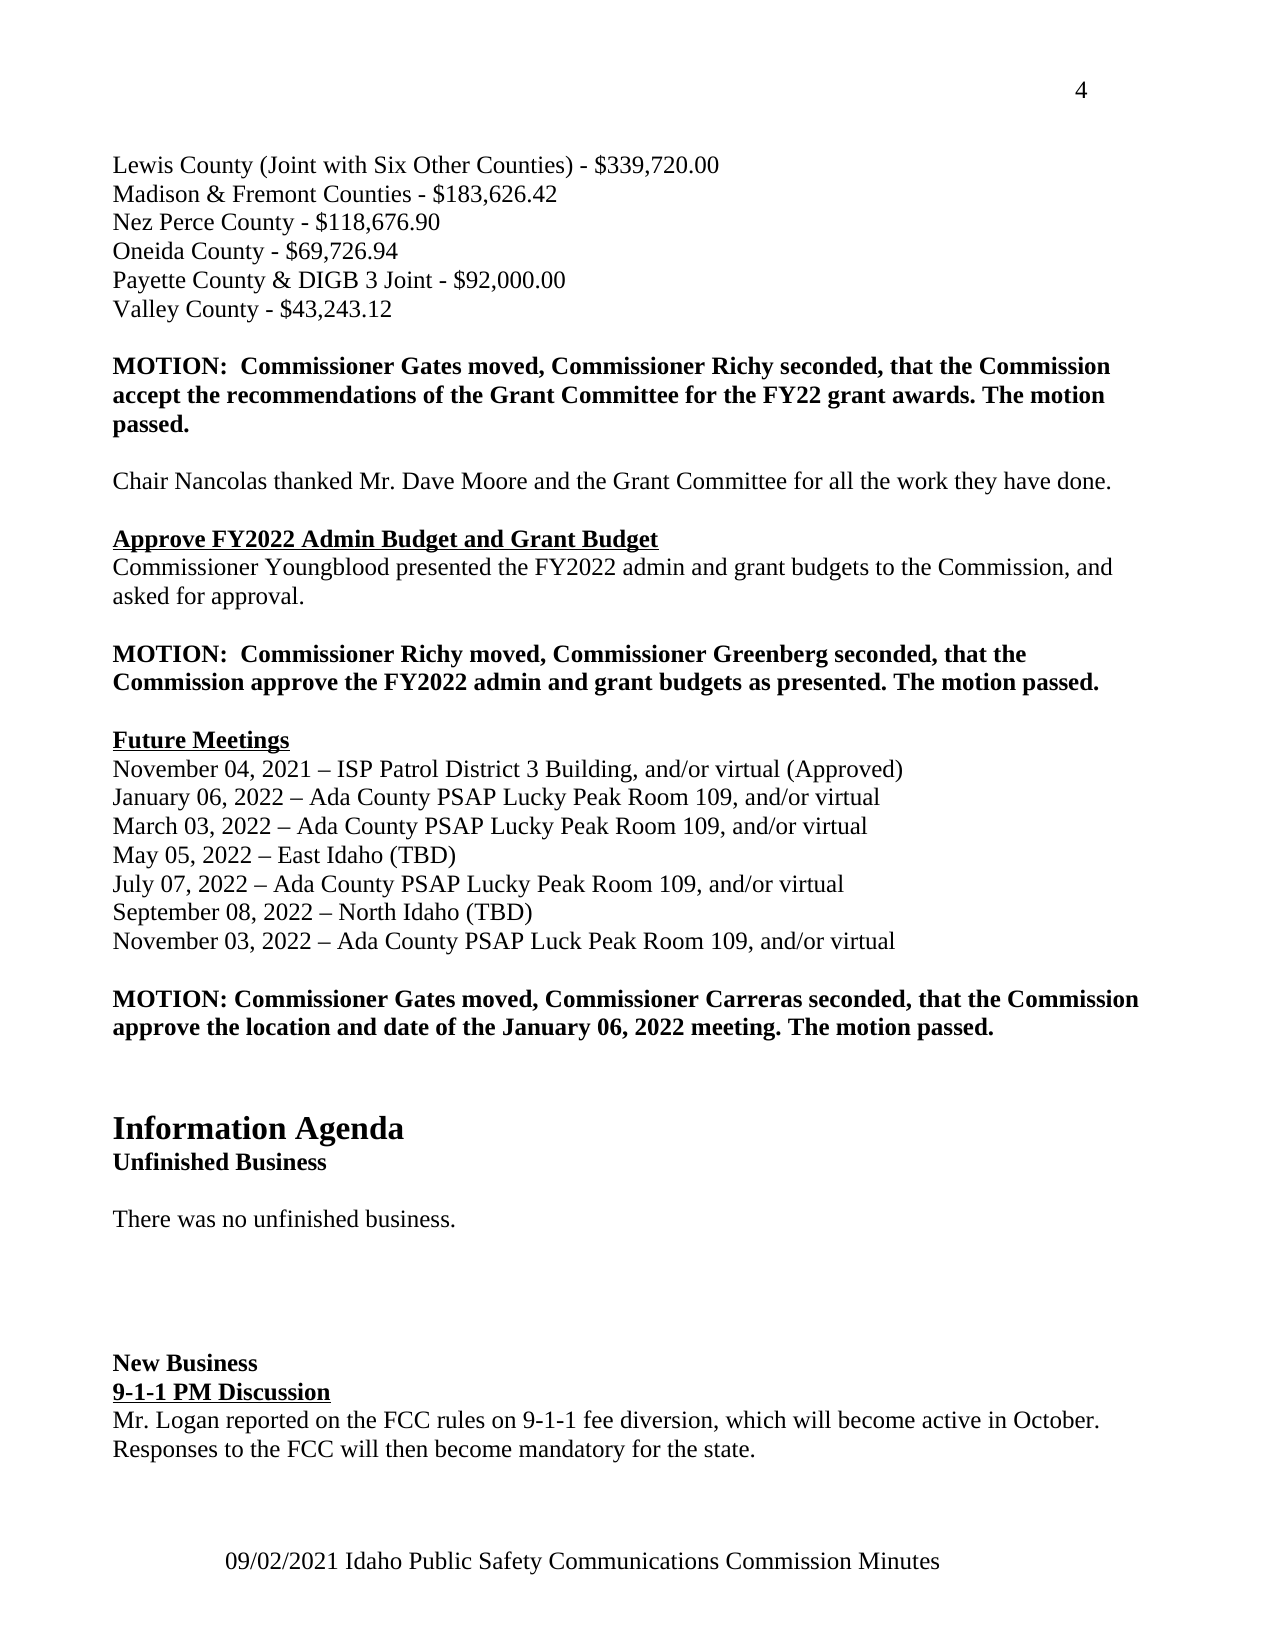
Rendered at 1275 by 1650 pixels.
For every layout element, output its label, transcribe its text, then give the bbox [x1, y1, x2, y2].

text Future Meetings [112, 725, 1162, 754]
text Nez Perce County - $118,676.90 [112, 207, 1162, 236]
text MOTION: Commissioner Richy moved, Commissioner Greenberg seconded, that the Commission approve the FY2022 admin and grant budgets as presented. The motion passed. [112, 639, 1162, 696]
text May 05, 2022 – East Idaho (TBD) [112, 840, 1162, 869]
text Information Agenda [112, 1108, 1162, 1147]
text Oneida County - $69,726.94 [112, 236, 1162, 265]
text July 07, 2022 – Ada County PSAP Lucky Peak Room 109, and/or virtual [112, 869, 1162, 897]
text New Business [112, 1348, 1162, 1377]
text November 03, 2022 – Ada County PSAP Luck Peak Room 109, and/or virtual [112, 926, 1162, 955]
text Madison & Fremont Counties - $183,626.42 [112, 179, 1162, 207]
text Lewis County (Joint with Six Other Counties) - $339,720.00 [112, 150, 1162, 179]
text Mr. Logan reported on the FCC rules on 9-1-1 fee diversion, which will become active in October. Responses to the FCC will then become mandatory for the state. [112, 1405, 1162, 1463]
text November 04, 2021 – ISP Patrol District 3 Building, and/or virtual (Approved) [112, 754, 1162, 782]
text September 08, 2022 – North Idaho (TBD) [112, 897, 1162, 926]
text 9-1-1 PM Discussion [112, 1377, 1162, 1405]
text Payette County & DIGB 3 Joint - $92,000.00 [112, 265, 1162, 294]
text March 03, 2022 – Ada County PSAP Lucky Peak Room 109, and/or virtual [112, 811, 1162, 840]
text Unfinished Business [112, 1147, 1162, 1175]
text Chair Nancolas thanked Mr. Dave Moore and the Grant Committee for all the work they have done. [112, 466, 1162, 495]
text Commissioner Youngblood presented the FY2022 admin and grant budgets to the Commission, and asked for approval. [112, 552, 1162, 610]
text MOTION: Commissioner Gates moved, Commissioner Carreras seconded, that the Commission approve the location and date of the January 06, 2022 meeting. The motion passed. [112, 984, 1162, 1041]
text Valley County - $43,243.12 [112, 294, 1162, 322]
text January 06, 2022 – Ada County PSAP Lucky Peak Room 109, and/or virtual [112, 782, 1162, 811]
text MOTION: Commissioner Gates moved, Commissioner Richy seconded, that the Commission accept the recommendations of the Grant Committee for the FY22 grant awards. The motion passed. [112, 351, 1162, 437]
text There was no unfinished business. [112, 1204, 1162, 1233]
text Approve FY2022 Admin Budget and Grant Budget [112, 524, 1162, 552]
